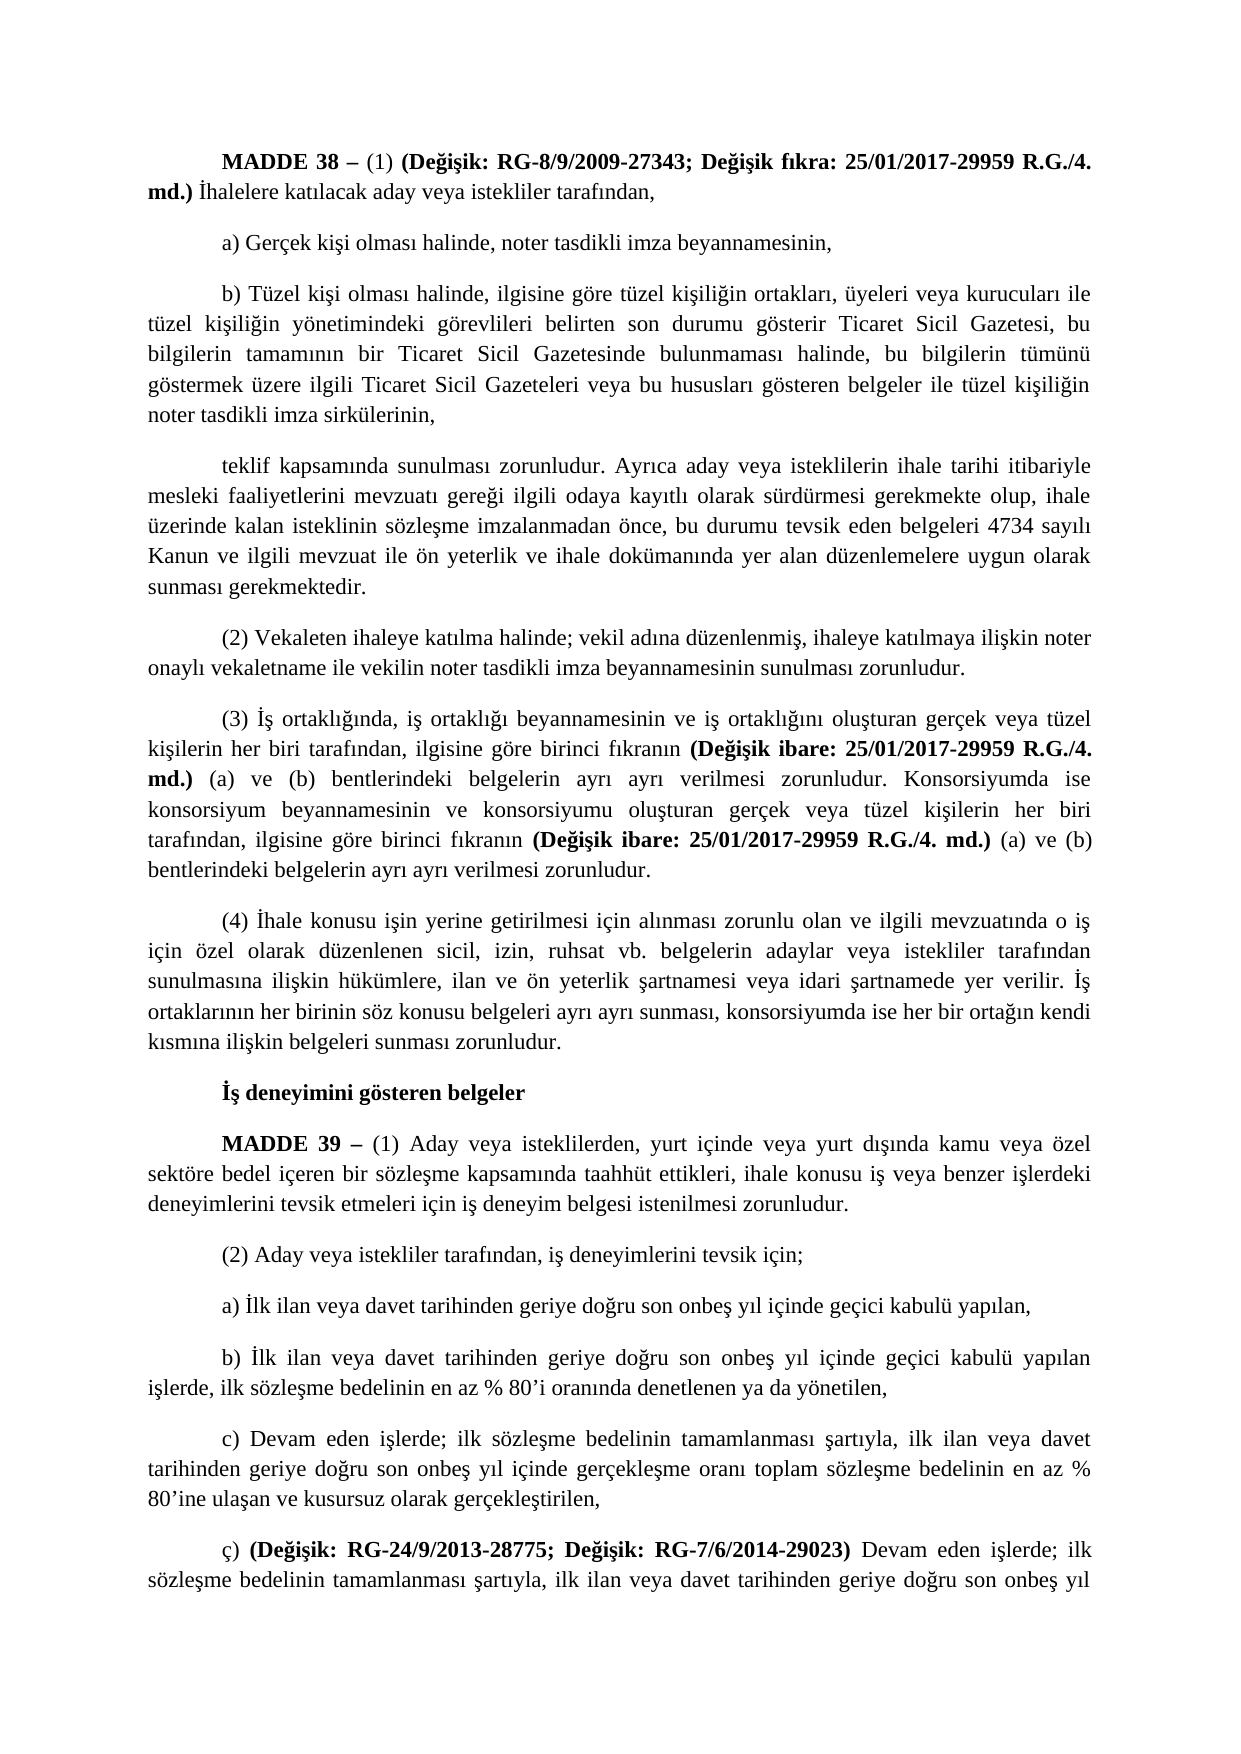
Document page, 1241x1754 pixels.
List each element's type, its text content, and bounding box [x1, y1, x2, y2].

text MADDE 38 – (1) (Değişik: RG-8/9/2009-27343; Değişik fıkra: 25/01/2017-29959 R.G./4. md.) İhalelere katılacak aday veya istekliler tarafından, [148, 148, 1092, 204]
text (4) İhale konusu işin yerine getirilmesi için alınması zorunlu olan ve ilgili mevzuatında o iş için özel olarak düzenlenen sicil, izin, ruhsat vb. belgelerin adaylar veya istekliler tarafından sunulmasına ilişkin hükümlere, ilan ve ön yeterlik şartnamesi veya idari şartnamede yer verilir. İş ortaklarının her birinin söz konusu belgeleri ayrı ayrı sunması, konsorsiyumda ise her bir ortağın kendi kısmına ilişkin belgeleri sunması zorunludur. [148, 907, 1092, 1054]
text İş deneyimini gösteren belgeler [148, 1079, 1092, 1105]
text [148, 1536, 1092, 1593]
text (2) Aday veya istekliler tarafından, iş deneyimlerini tevsik için; [148, 1241, 1092, 1268]
text teklif kapsamında sunulması zorunludur. Ayrıca aday veya isteklilerin ihale tarihi itibariyle mesleki faaliyetlerini mevzuatı gereği ilgili odaya kayıtlı olarak sürdürmesi gerekmekte olup, ihale üzerinde kalan isteklinin sözleşme imzalanmadan önce, bu durumu tevsik eden belgeleri 4734 sayılı Kanun ve ilgili mevzuat ile ön yeterlik ve ihale dokümanında yer alan düzenlemelere uygun olarak sunması gerekmektedir. [148, 452, 1092, 599]
text a) Gerçek kişi olması halinde, noter tasdikli imza beyannamesinin, [148, 229, 1092, 255]
text MADDE 39 – (1) Aday veya isteklilerden, yurt içinde veya yurt dışında kamu veya özel sektöre bedel içeren bir sözleşme kapsamında taahhüt ettikleri, ihale konusu iş veya benzer işlerdeki deneyimlerini tevsik etmeleri için iş deneyim belgesi istenilmesi zorunludur. [148, 1130, 1092, 1217]
text c) Devam eden işlerde; ilk sözleşme bedelinin tamamlanması şartıyla, ilk ilan veya davet tarihinden geriye doğru son onbeş yıl içinde gerçekleşme oranı toplam sözleşme bedelinin en az % 80’ine ulaşan ve kusursuz olarak gerçekleştirilen, [148, 1425, 1092, 1512]
text (2) Vekaleten ihaleye katılma halinde; vekil adına düzenlenmiş, ihaleye katılmaya ilişkin noter onaylı vekaletname ile vekilin noter tasdikli imza beyannamesinin sunulması zorunludur. [148, 624, 1092, 680]
text (3) İş ortaklığında, iş ortaklığı beyannamesinin ve iş ortaklığını oluşturan gerçek veya tüzel kişilerin her biri tarafından, ilgisine göre birinci fıkranın (Değişik ibare: 25/01/2017-29959 R.G./4. md.) (a) ve (b) bentlerindeki belgelerin ayrı ayrı verilmesi zorunludur. Konsorsiyumda ise konsorsiyum beyannamesinin ve konsorsiyumu oluşturan gerçek veya tüzel kişilerin her biri tarafından, ilgisine göre birinci fıkranın (Değişik ibare: 25/01/2017-29959 R.G./4. md.) (a) ve (b) bentlerindeki belgelerin ayrı ayrı verilmesi zorunludur. [148, 705, 1092, 882]
text b) Tüzel kişi olması halinde, ilgisine göre tüzel kişiliğin ortakları, üyeleri veya kurucuları ile tüzel kişiliğin yönetimindeki görevlileri belirten son durumu gösterir Ticaret Sicil Gazetesi, bu bilgilerin tamamının bir Ticaret Sicil Gazetesinde bulunmaması halinde, bu bilgilerin tümünü göstermek üzere ilgili Ticaret Sicil Gazeteleri veya bu hususları gösteren belgeler ile tüzel kişiliğin noter tasdikli imza sirkülerinin, [148, 280, 1092, 427]
text a) İlk ilan veya davet tarihinden geriye doğru son onbeş yıl içinde geçici kabulü yapılan, [148, 1292, 1092, 1319]
text b) İlk ilan veya davet tarihinden geriye doğru son onbeş yıl içinde geçici kabulü yapılan işlerde, ilk sözleşme bedelinin en az % 80’i oranında denetlenen ya da yönetilen, [148, 1343, 1092, 1400]
